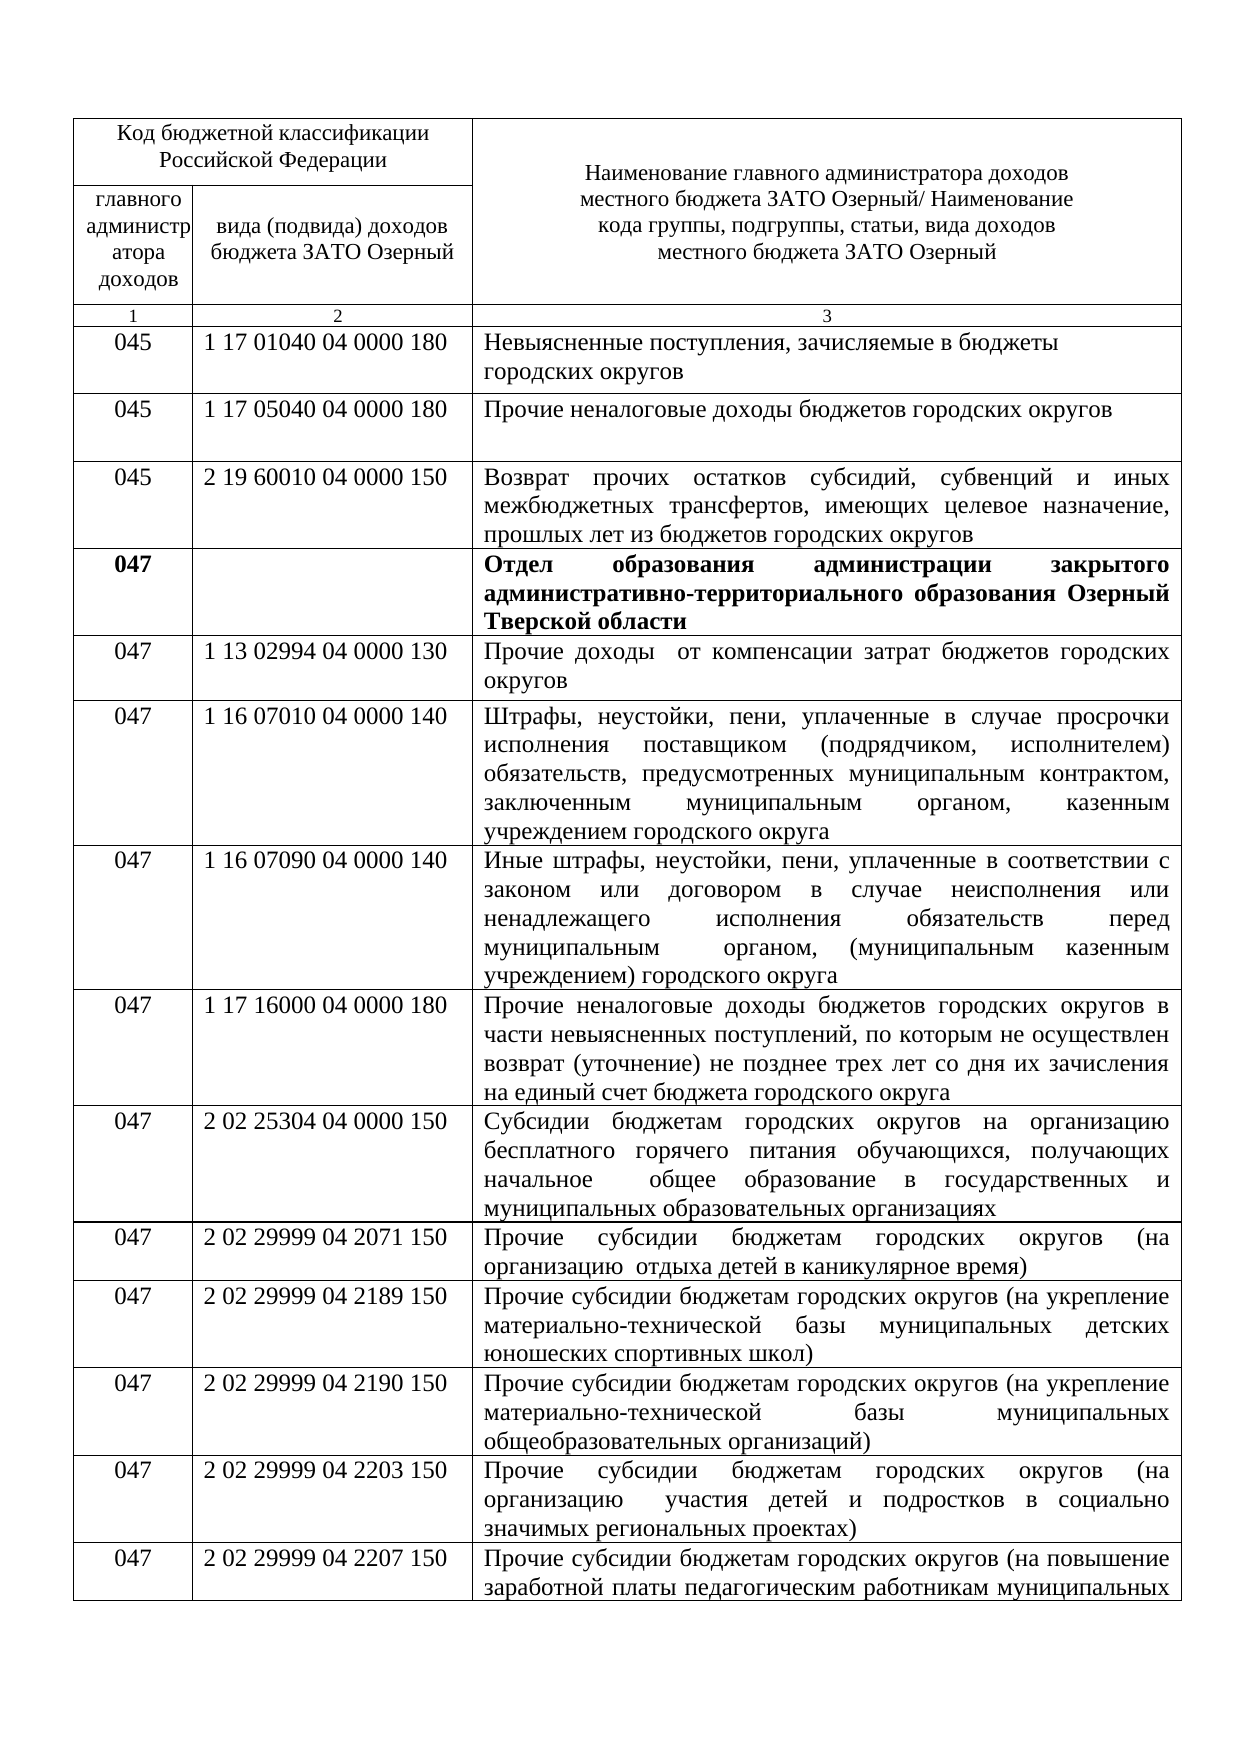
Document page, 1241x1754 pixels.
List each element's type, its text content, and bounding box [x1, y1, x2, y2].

table_cell [193, 549, 472, 635]
table_header Наименование главного администратора доходов местного бюджета ЗАТО Озерный/ Наименование кода группы, подгруппы, статьи, вида доходов местного бюджета ЗАТО Озерный [473, 119, 1181, 303]
table_cell 1 17 05040 04 0000 180 [193, 394, 472, 461]
table_header Код бюджетной классификации Российской Федерации [74, 119, 472, 184]
table_cell Возврат прочих остатков субсидий, субвенций и иных межбюджетных трансфертов, имеющих целевое назначение, прошлых лет из бюджетов городских округов [473, 462, 1181, 548]
table_cell 2 02 29999 04 2189 150 [193, 1281, 472, 1367]
table_cell Прочие доходы от компенсации затрат бюджетов городских округов [473, 636, 1181, 700]
table_cell 2 02 29999 04 2071 150 [193, 1223, 472, 1280]
table_cell 047 [74, 1106, 192, 1221]
table_cell 047 [74, 1281, 192, 1367]
table_cell 1 [74, 305, 192, 326]
table_cell 045 [74, 462, 192, 548]
table_cell 1 13 02994 04 0000 130 [193, 636, 472, 700]
table_cell 2 02 25304 04 0000 150 [193, 1106, 472, 1221]
table_cell 047 [74, 846, 192, 989]
table_cell 047 [74, 1223, 192, 1280]
table_cell 045 [74, 327, 192, 393]
table_cell 045 [74, 394, 192, 461]
table_cell Прочие субсидии бюджетам городских округов (на укрепление материально-технической базы муниципальных общеобразовательных организаций) [473, 1368, 1181, 1454]
table_cell Иные штрафы, неустойки, пени, уплаченные в соответствии с законом или договором в случае неисполнения или ненадлежащего исполнения обязательств перед муниципальным органом, (муниципальным казенным учреждением) городского округа [473, 846, 1181, 989]
table_cell Невыясненные поступления, зачисляемые в бюджеты городских округов [473, 327, 1181, 393]
table_cell 1 17 16000 04 0000 180 [193, 990, 472, 1105]
table_cell 1 17 01040 04 0000 180 [193, 327, 472, 393]
table_cell 047 [74, 1368, 192, 1454]
table_cell главного администратора доходов [74, 186, 192, 303]
table_cell 2 02 29999 04 2190 150 [193, 1368, 472, 1454]
table_cell 2 02 29999 04 2207 150 [193, 1543, 472, 1600]
table_cell Прочие неналоговые доходы бюджетов городских округов [473, 394, 1181, 461]
table_cell 047 [74, 1456, 192, 1542]
table_cell 047 [74, 990, 192, 1105]
table_cell Прочие неналоговые доходы бюджетов городских округов в части невыясненных поступлений, по которым не осуществлен возврат (уточнение) не позднее трех лет со дня их зачисления на единый счет бюджета городского округа [473, 990, 1181, 1105]
table_cell Прочие субсидии бюджетам городских округов (на организацию участия детей и подростков в социально значимых региональных проектах) [473, 1456, 1181, 1542]
table_cell вида (подвида) доходов бюджета ЗАТО Озерный [193, 186, 472, 303]
table_cell Отдел образования администрации закрытого административно-территориального образования Озерный Тверской области [473, 549, 1181, 635]
table_cell Прочие субсидии бюджетам городских округов (на организацию отдыха детей в каникулярное время) [473, 1223, 1181, 1280]
table_cell 2 19 60010 04 0000 150 [193, 462, 472, 548]
table_cell 2 02 29999 04 2203 150 [193, 1456, 472, 1542]
table_cell 047 [74, 549, 192, 635]
table_cell 1 16 07010 04 0000 140 [193, 701, 472, 844]
table_cell 1 16 07090 04 0000 140 [193, 846, 472, 989]
table_cell 047 [74, 636, 192, 700]
table_cell 3 [473, 305, 1181, 326]
table_cell 2 [193, 305, 472, 326]
table_cell Прочие субсидии бюджетам городских округов (на укрепление материально-технической базы муниципальных детских юношеских спортивных школ) [473, 1281, 1181, 1367]
table_cell 047 [74, 1543, 192, 1600]
table_cell Штрафы, неустойки, пени, уплаченные в случае просрочки исполнения поставщиком (подрядчиком, исполнителем) обязательств, предусмотренных муниципальным контрактом, заключенным муниципальным органом, казенным учреждением городского округа [473, 701, 1181, 844]
table_cell Субсидии бюджетам городских округов на организацию бесплатного горячего питания обучающихся, получающих начальное общее образование в государственных и муниципальных образовательных организациях [473, 1106, 1181, 1221]
table_cell 047 [74, 701, 192, 844]
